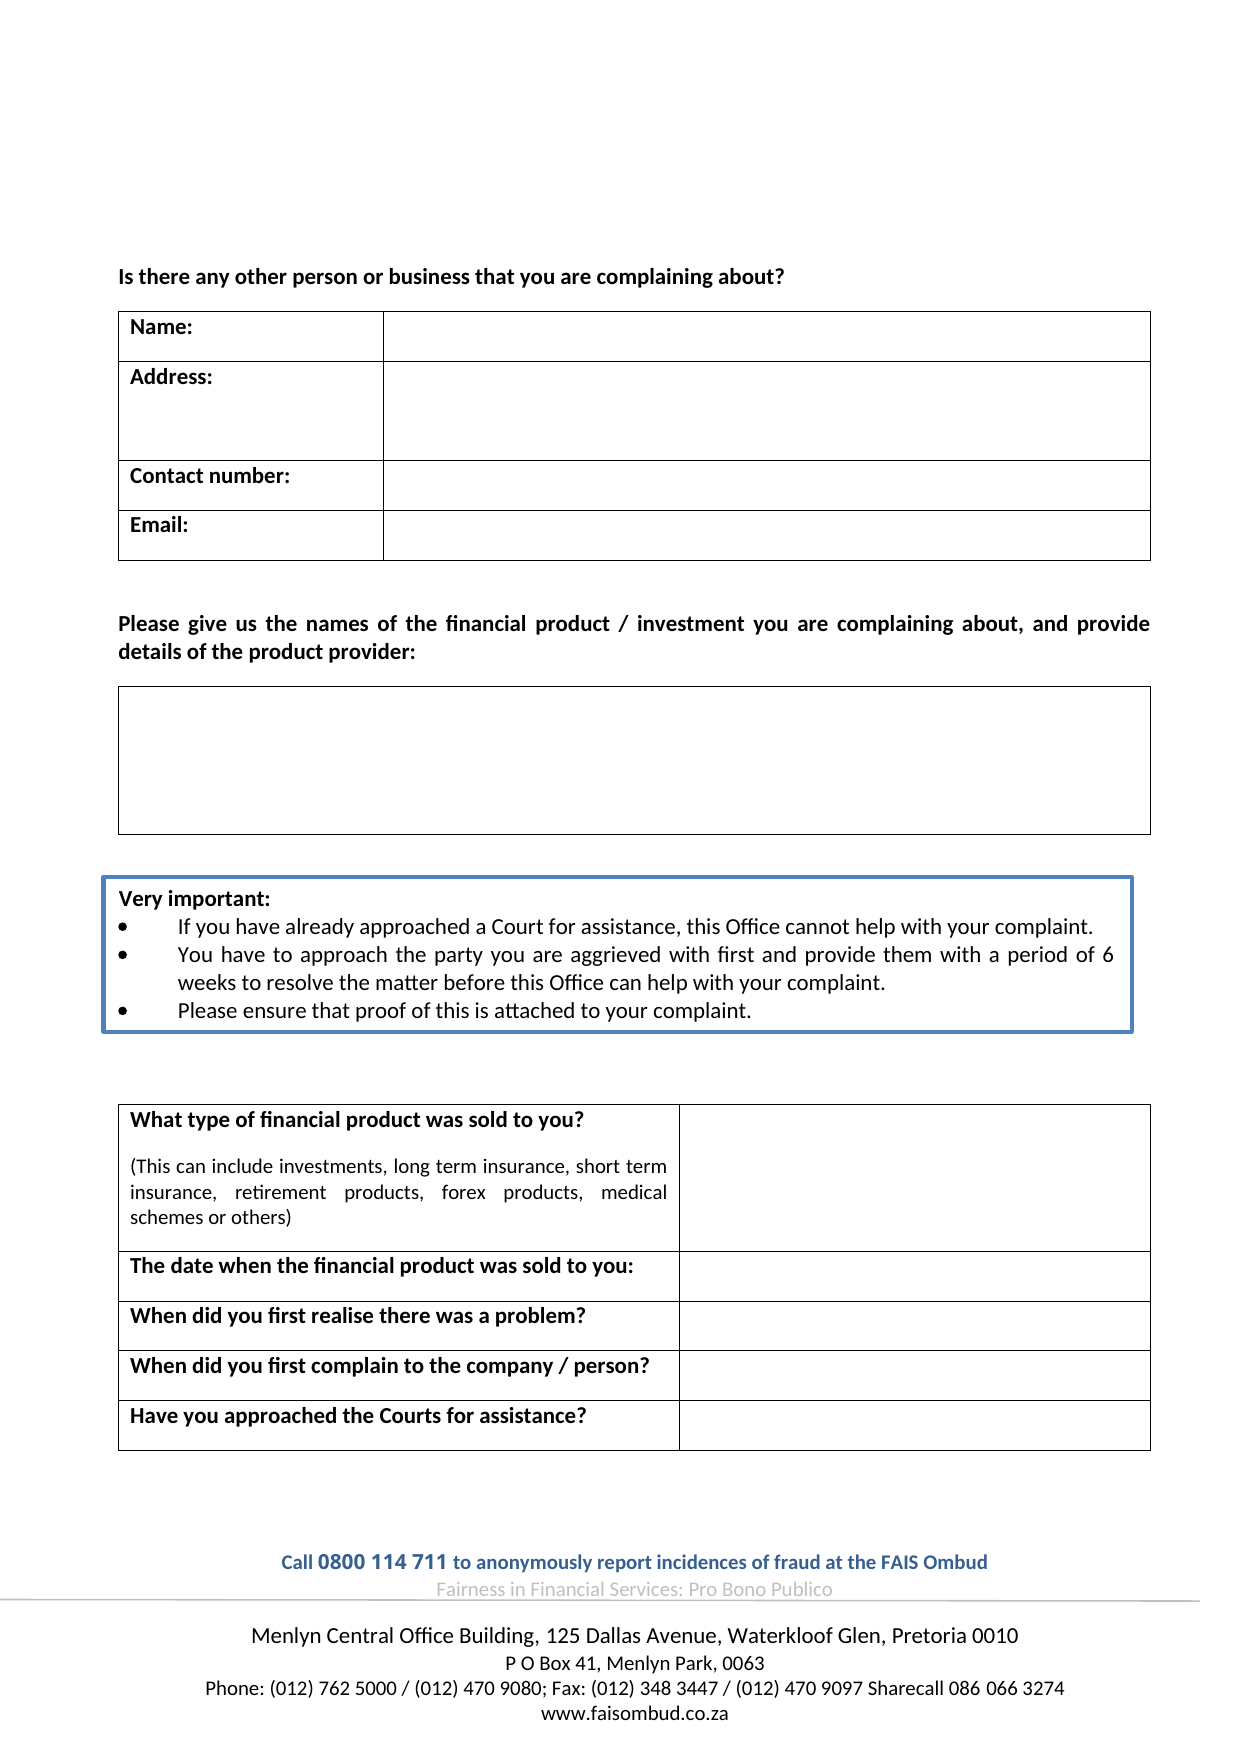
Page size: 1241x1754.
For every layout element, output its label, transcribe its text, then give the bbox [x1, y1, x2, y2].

table_cell [680, 1401, 1150, 1450]
table_cell [680, 1252, 1150, 1301]
table_cell When did you first realise there was a problem? [119, 1302, 679, 1350]
text Is there any other person or business that you are complaining about? [118, 262, 1152, 290]
table_cell [384, 461, 1150, 509]
text Please give us the names of the financial product / investment you are complaining about, and provide details of the product provider: [118, 609, 1152, 665]
table_header What type of financial product was sold to you? (This can include investments, long term insurance, short term insurance, retirement products, forex products, medical schemes or others) [119, 1105, 679, 1251]
table_cell When did you first complain to the company / person? [119, 1351, 679, 1400]
table_cell Address: [119, 362, 383, 460]
table_header Name: [119, 312, 383, 361]
table_cell Have you approached the Courts for assistance? [119, 1401, 679, 1450]
table_header [119, 687, 1150, 834]
table_header [680, 1105, 1150, 1251]
table_cell Email: [119, 511, 383, 559]
table_cell [384, 511, 1150, 559]
table_header [384, 312, 1150, 361]
table_cell Contact number: [119, 461, 383, 509]
table_cell The date when the financial product was sold to you: [119, 1252, 679, 1301]
table_cell [680, 1351, 1150, 1400]
table_cell [680, 1302, 1150, 1350]
table_cell [384, 362, 1150, 460]
